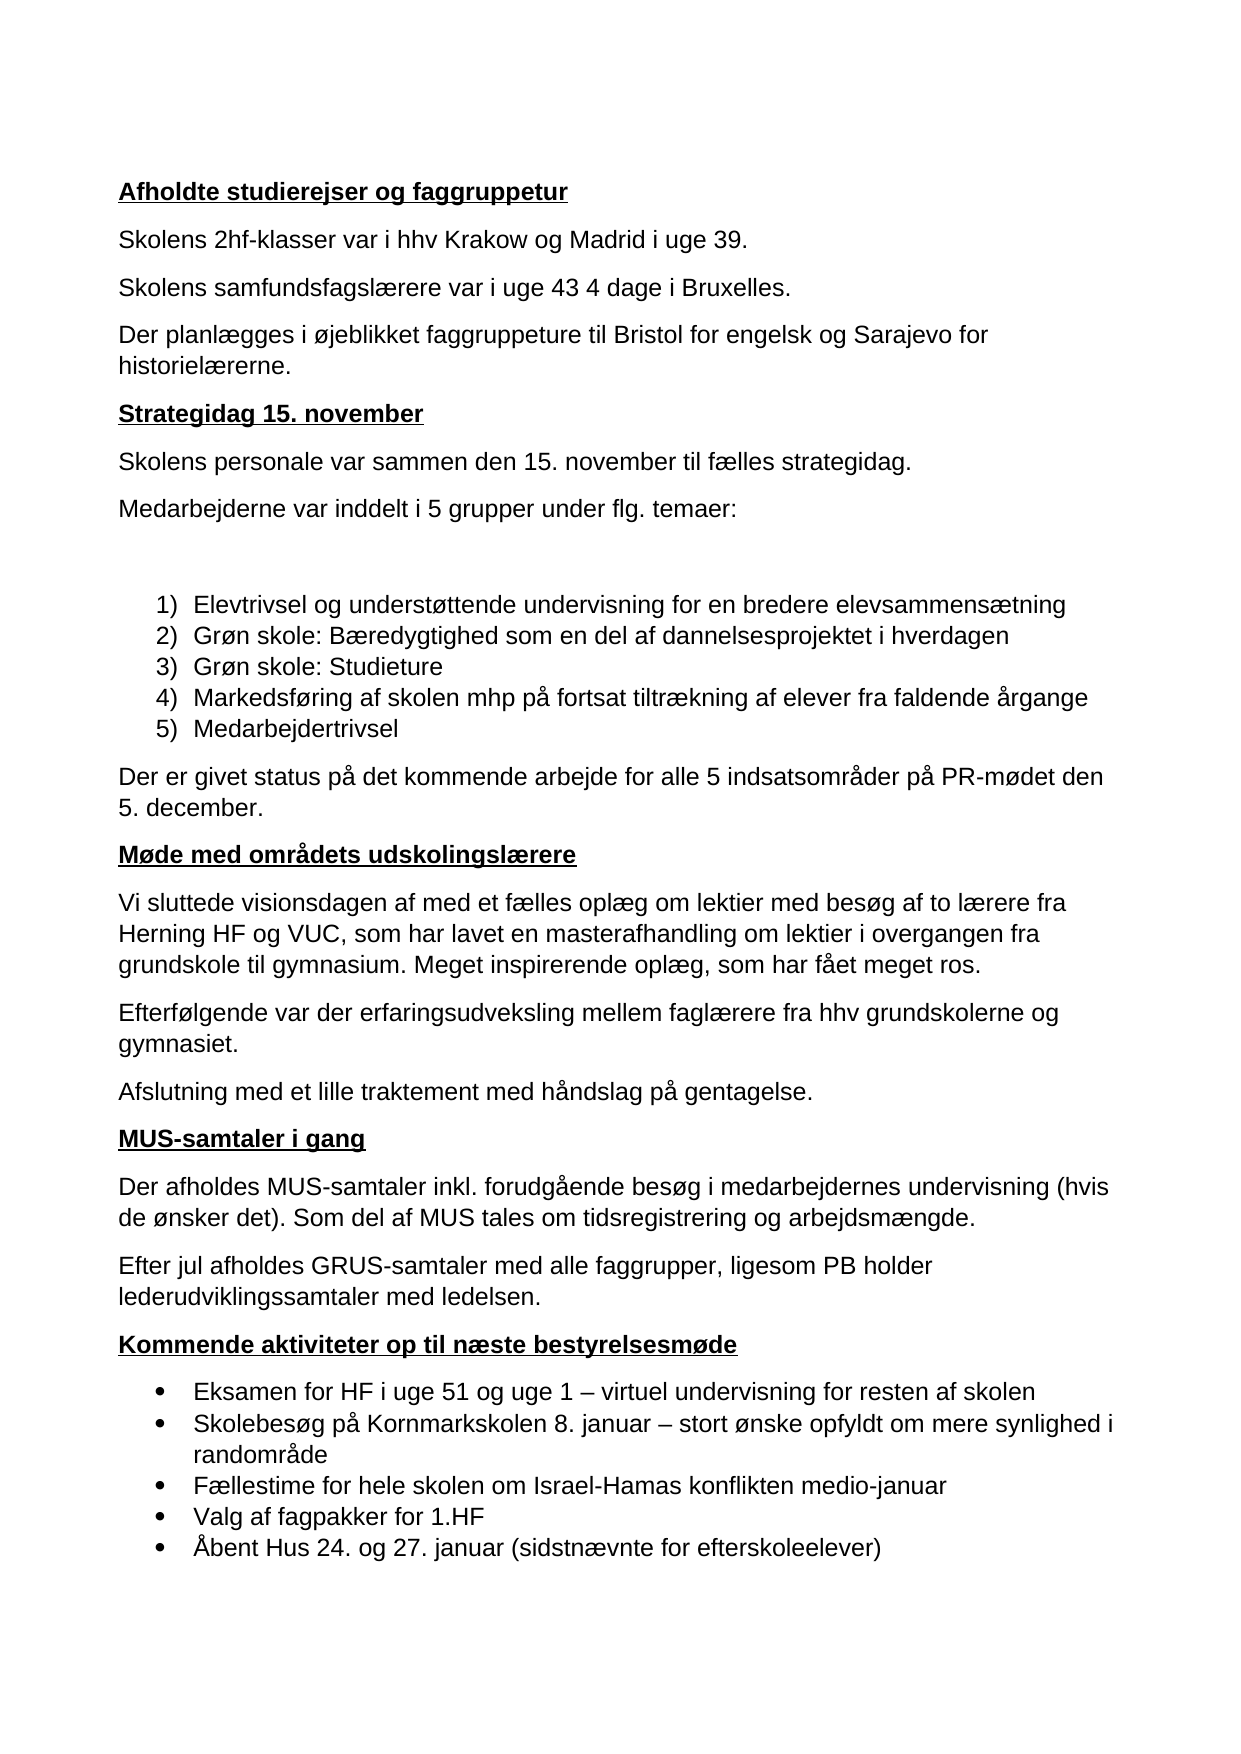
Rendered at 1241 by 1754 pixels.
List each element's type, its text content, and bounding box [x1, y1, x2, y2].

text Møde med områdets udskolingslærere [118, 841, 1122, 869]
text Afholdte studierejser og faggruppetur [118, 177, 1122, 206]
list Grøn skole: Bæredygtighed som en del af dannelsesprojektet i hverdagen [156, 621, 1122, 650]
text MUS-samtaler i gang [118, 1124, 1122, 1153]
list Fællestime for hele skolen om Israel-Hamas konflikten medio-januar [156, 1471, 1122, 1499]
list Valg af fagpakker for 1.HF [156, 1502, 1122, 1531]
text Medarbejderne var inddelt i 5 grupper under flg. temaer: [118, 494, 1122, 523]
text Skolens 2hf-klasser var i hhv Krakow og Madrid i uge 39. [118, 225, 1122, 254]
list Elevtrivsel og understøttende undervisning for en bredere elevsammensætning [156, 590, 1122, 619]
text Der planlægges i øjeblikket faggruppeture til Bristol for engelsk og Sarajevo for historielærerne. [118, 320, 1122, 380]
text Strategidag 15. november [118, 399, 1122, 428]
text Skolens personale var sammen den 15. november til fælles strategidag. [118, 447, 1122, 476]
list Eksamen for HF i uge 51 og uge 1 – virtuel undervisning for resten af skolen [156, 1377, 1122, 1406]
text Afslutning med et lille traktement med håndslag på gentagelse. [118, 1077, 1122, 1106]
list Markedsføring af skolen mhp på fortsat tiltrækning af elever fra faldende årgange [156, 683, 1122, 712]
text Der er givet status på det kommende arbejde for alle 5 indsatsområder på PR-mødet den 5. december. [118, 762, 1122, 822]
text Efter jul afholdes GRUS-samtaler med alle faggrupper, ligesom PB holder lederudviklingssamtaler med ledelsen. [118, 1251, 1122, 1311]
text Kommende aktiviteter op til næste bestyrelsesmøde [118, 1330, 1122, 1358]
text Der afholdes MUS-samtaler inkl. forudgående besøg i medarbejdernes undervisning (hvis de ønsker det). Som del af MUS tales om tidsregistrering og arbejdsmængde. [118, 1172, 1122, 1232]
list Medarbejdertrivsel [156, 714, 1122, 743]
text Vi sluttede visionsdagen af med et fælles oplæg om lektier med besøg af to lærere fra Herning HF og VUC, som har lavet en masterafhandling om lektier i overgangen fra grundskole til gymnasium. Meget inspirerende oplæg, som har fået meget ros. [118, 888, 1122, 979]
list Skolebesøg på Kornmarkskolen 8. januar – stort ønske opfyldt om mere synlighed i randområde [156, 1408, 1122, 1468]
list Grøn skole: Studieture [156, 652, 1122, 681]
list Åbent Hus 24. og 27. januar (sidstnævnte for efterskoleelever) [156, 1533, 1122, 1562]
text Skolens samfundsfagslærere var i uge 43 4 dage i Bruxelles. [118, 273, 1122, 301]
text Efterfølgende var der erfaringsudveksling mellem faglærere fra hhv grundskolerne og gymnasiet. [118, 998, 1122, 1058]
